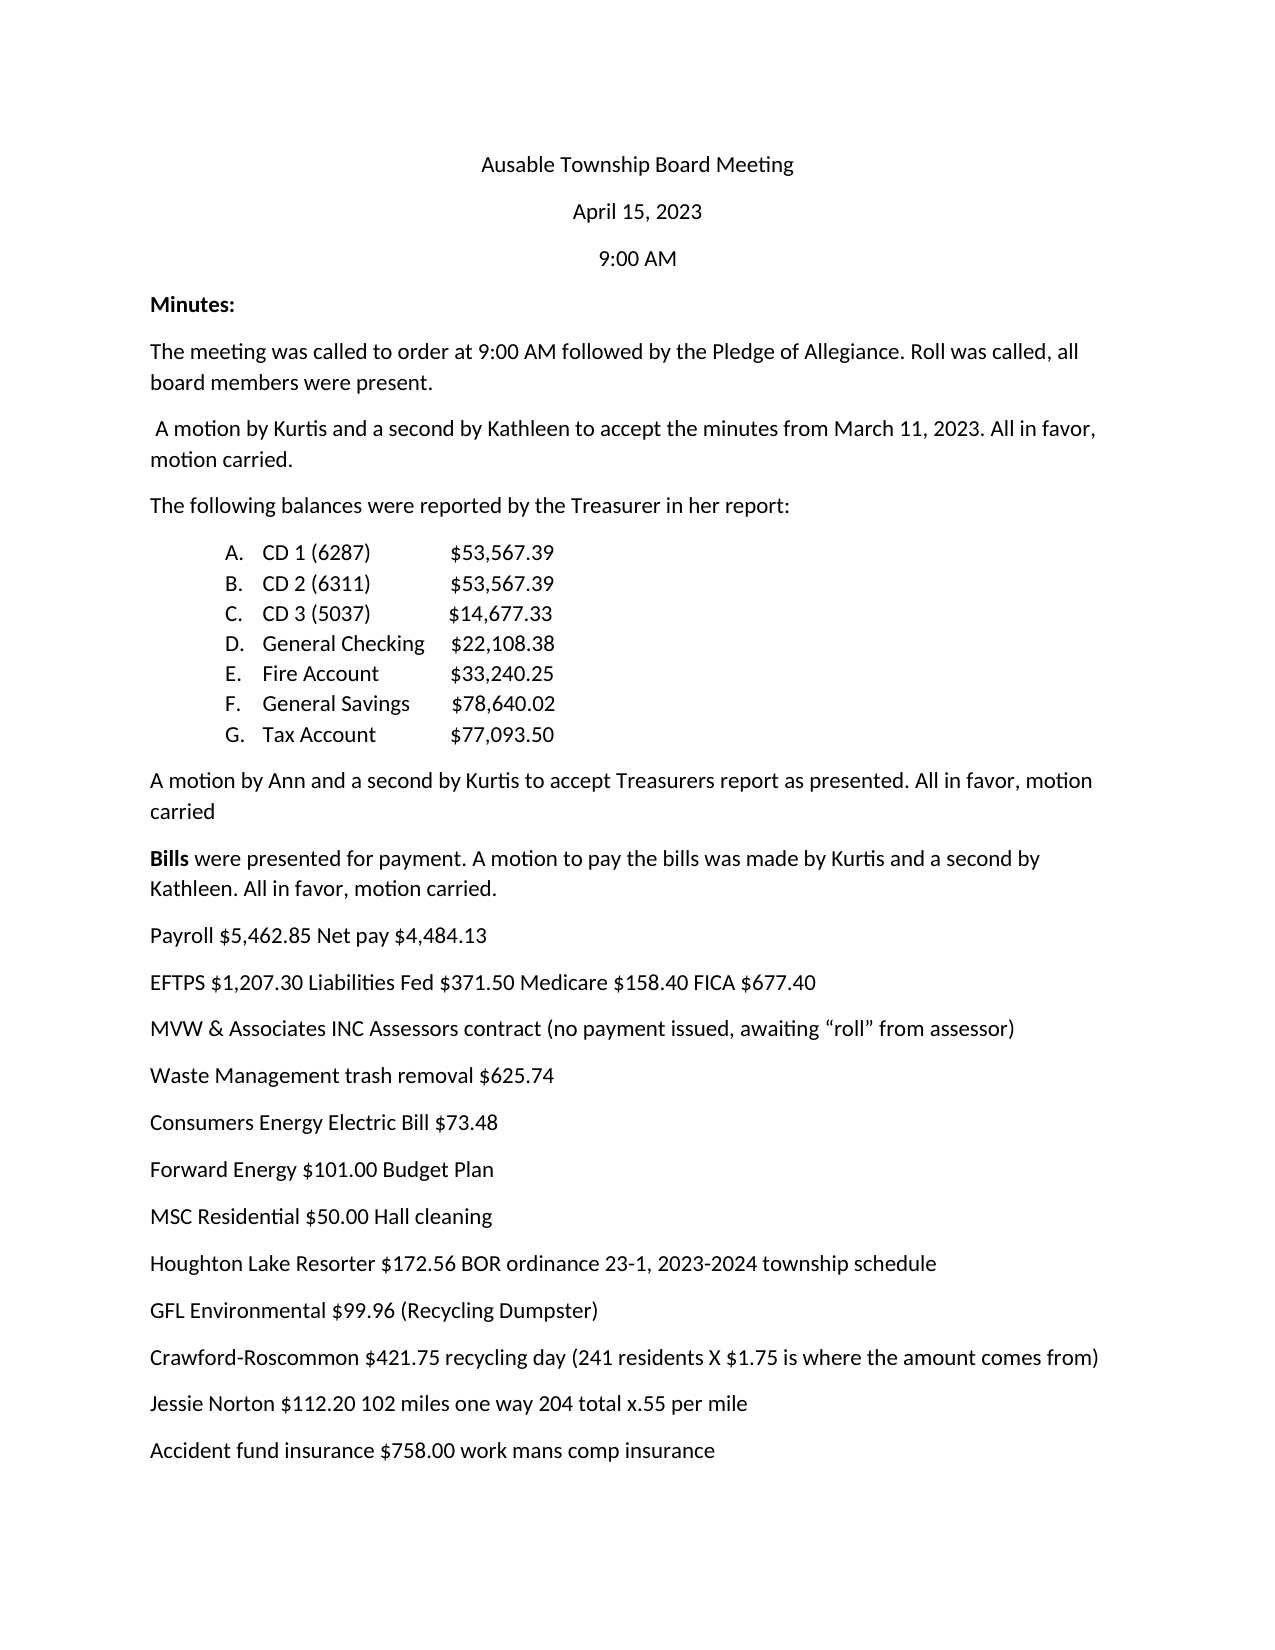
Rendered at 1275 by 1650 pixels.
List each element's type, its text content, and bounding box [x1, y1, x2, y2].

list General Savings $78,640.02 [225, 689, 1125, 718]
list Fire Account $33,240.25 [225, 659, 1125, 687]
text MVW & Associates INC Assessors contract (no payment issued, awaiting “roll” from assessor) [150, 1014, 1125, 1043]
text Houghton Lake Resorter $172.56 BOR ordinance 23-1, 2023-2024 township schedule [150, 1249, 1125, 1277]
text MSC Residential $50.00 Hall cleaning [150, 1202, 1125, 1230]
list General Checking $22,108.38 [225, 629, 1125, 657]
text Bills were presented for payment. A motion to pay the bills was made by Kurtis and a second by Kathleen. All in favor, motion carried. [150, 844, 1125, 902]
text EFTPS $1,207.30 Liabilities Fed $371.50 Medicare $158.40 FICA $677.40 [150, 968, 1125, 996]
text Ausable Township Board Meeting [150, 150, 1125, 178]
text A motion by Kurtis and a second by Kathleen to accept the minutes from March 11, 2023. All in favor, motion carried. [150, 414, 1125, 473]
text Crawford-Roscommon $421.75 recycling day (241 residents X $1.75 is where the amount comes from) [150, 1343, 1125, 1371]
text April 15, 2023 [150, 197, 1125, 225]
text Jessie Norton $112.20 102 miles one way 204 total x.55 per mile [150, 1389, 1125, 1418]
text Forward Energy $101.00 Budget Plan [150, 1155, 1125, 1183]
text Waste Management trash removal $625.74 [150, 1061, 1125, 1089]
text The meeting was called to order at 9:00 AM followed by the Pledge of Allegiance. Roll was called, all board members were present. [150, 337, 1125, 396]
text Consumers Energy Electric Bill $73.48 [150, 1108, 1125, 1136]
text 9:00 AM [150, 244, 1125, 272]
list Tax Account $77,093.50 [225, 720, 1125, 748]
text GFL Environmental $99.96 (Recycling Dumpster) [150, 1296, 1125, 1324]
text A motion by Ann and a second by Kurtis to accept Treasurers report as presented. All in favor, motion carried [150, 767, 1125, 825]
text Payroll $5,462.85 Net pay $4,484.13 [150, 921, 1125, 949]
list CD 2 (6311) $53,567.39 [225, 569, 1125, 597]
list CD 3 (5037) $14,677.33 [225, 599, 1125, 627]
list CD 1 (6287) $53,567.39 [225, 538, 1125, 567]
text Minutes: [150, 291, 1125, 319]
text The following balances were reported by the Treasurer in her report: [150, 492, 1125, 520]
text Accident fund insurance $758.00 work mans comp insurance [150, 1436, 1125, 1464]
